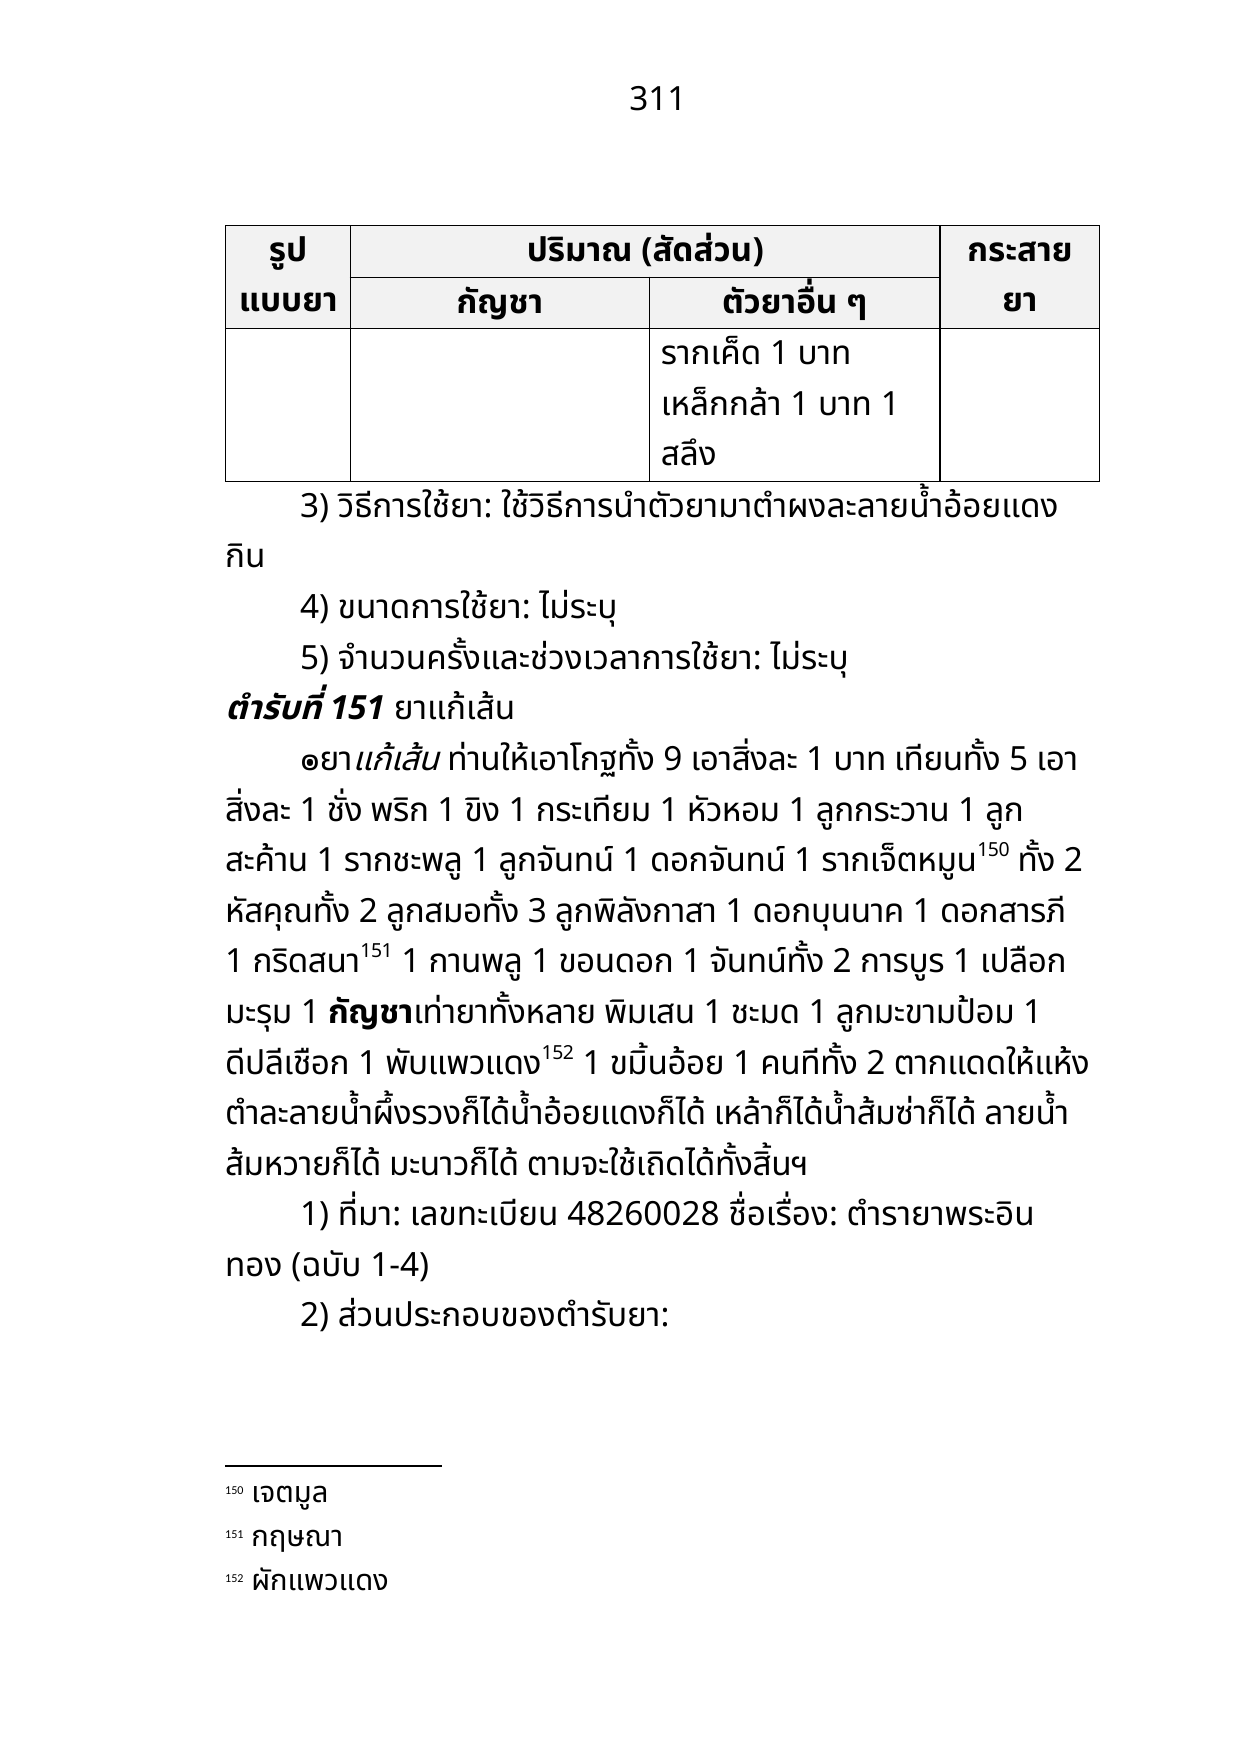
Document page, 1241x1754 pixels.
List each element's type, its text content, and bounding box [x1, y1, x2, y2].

text ตำรับที่ 151 ยาแก้เส้น [225, 684, 1090, 735]
text ๏ยาแก้เส้น ท่านให้เอาโกฐทั้ง 9 เอาสิ่งละ 1 บาท เทียนทั้ง 5 เอาสิ่งละ 1 ชั่ง พริก 1 ขิง 1 กระเทียม 1 หัวหอม 1 ลูกกระวาน 1 ลูกสะค้าน 1 รากชะพลู 1 ลูกจันทน์ 1 ดอกจันทน์ 1 รากเจ็ตหมูน ทั้ง 2 หัสคุณทั้ง 2 ลูกสมอทั้ง 3 ลูกพิลังกาสา 1 ดอกบุนนาค 1 ดอกสารภี 1 กริดสนา 1 กานพลู 1 ขอนดอก 1 จันทน์ทั้ง 2 การบูร 1 เปลือกมะรุม 1 กัญชาเท่ายาทั้งหลาย พิมเสน 1 ชะมด 1 ลูกมะขามป้อม 1 ดีปลีเชือก 1 พับแพวแดง 1 ขมิ้นอ้อย 1 คนทีทั้ง 2 ตากแดดให้แห้งตำละลายน้ำผึ้งรวงก็ได้น้ำอ้อยแดงก็ได้ เหล้าก็ได้น้ำส้มซ่าก็ได้ ลายน้ำส้มหวายก็ได้ มะนาวก็ได้ ตามจะใช้เถิดได้ทั้งสิ้นฯ [225, 735, 1090, 1190]
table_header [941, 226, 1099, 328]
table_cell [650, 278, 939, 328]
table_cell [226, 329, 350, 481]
text 5) จำนวนครั้งและช่วงเวลาการใช้ยา: ไม่ระบุ [225, 633, 1090, 684]
text 2) ส่วนประกอบของตำรับยา: [225, 1291, 1090, 1342]
text 4) ขนาดการใช้ยา: ไม่ระบุ [225, 583, 1090, 633]
text 1) ที่มา: เลขทะเบียน 48260028 ชื่อเรื่อง: ตำรายาพระอินทอง (ฉบับ 1-4) [225, 1190, 1090, 1291]
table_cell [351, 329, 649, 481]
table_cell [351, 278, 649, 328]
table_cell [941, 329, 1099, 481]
text 3) วิธีการใช้ยา: ใช้วิธีการนำตัวยามาตำผงละลายน้ำอ้อยแดงกิน [225, 482, 1090, 583]
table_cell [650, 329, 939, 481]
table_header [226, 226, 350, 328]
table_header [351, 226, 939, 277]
